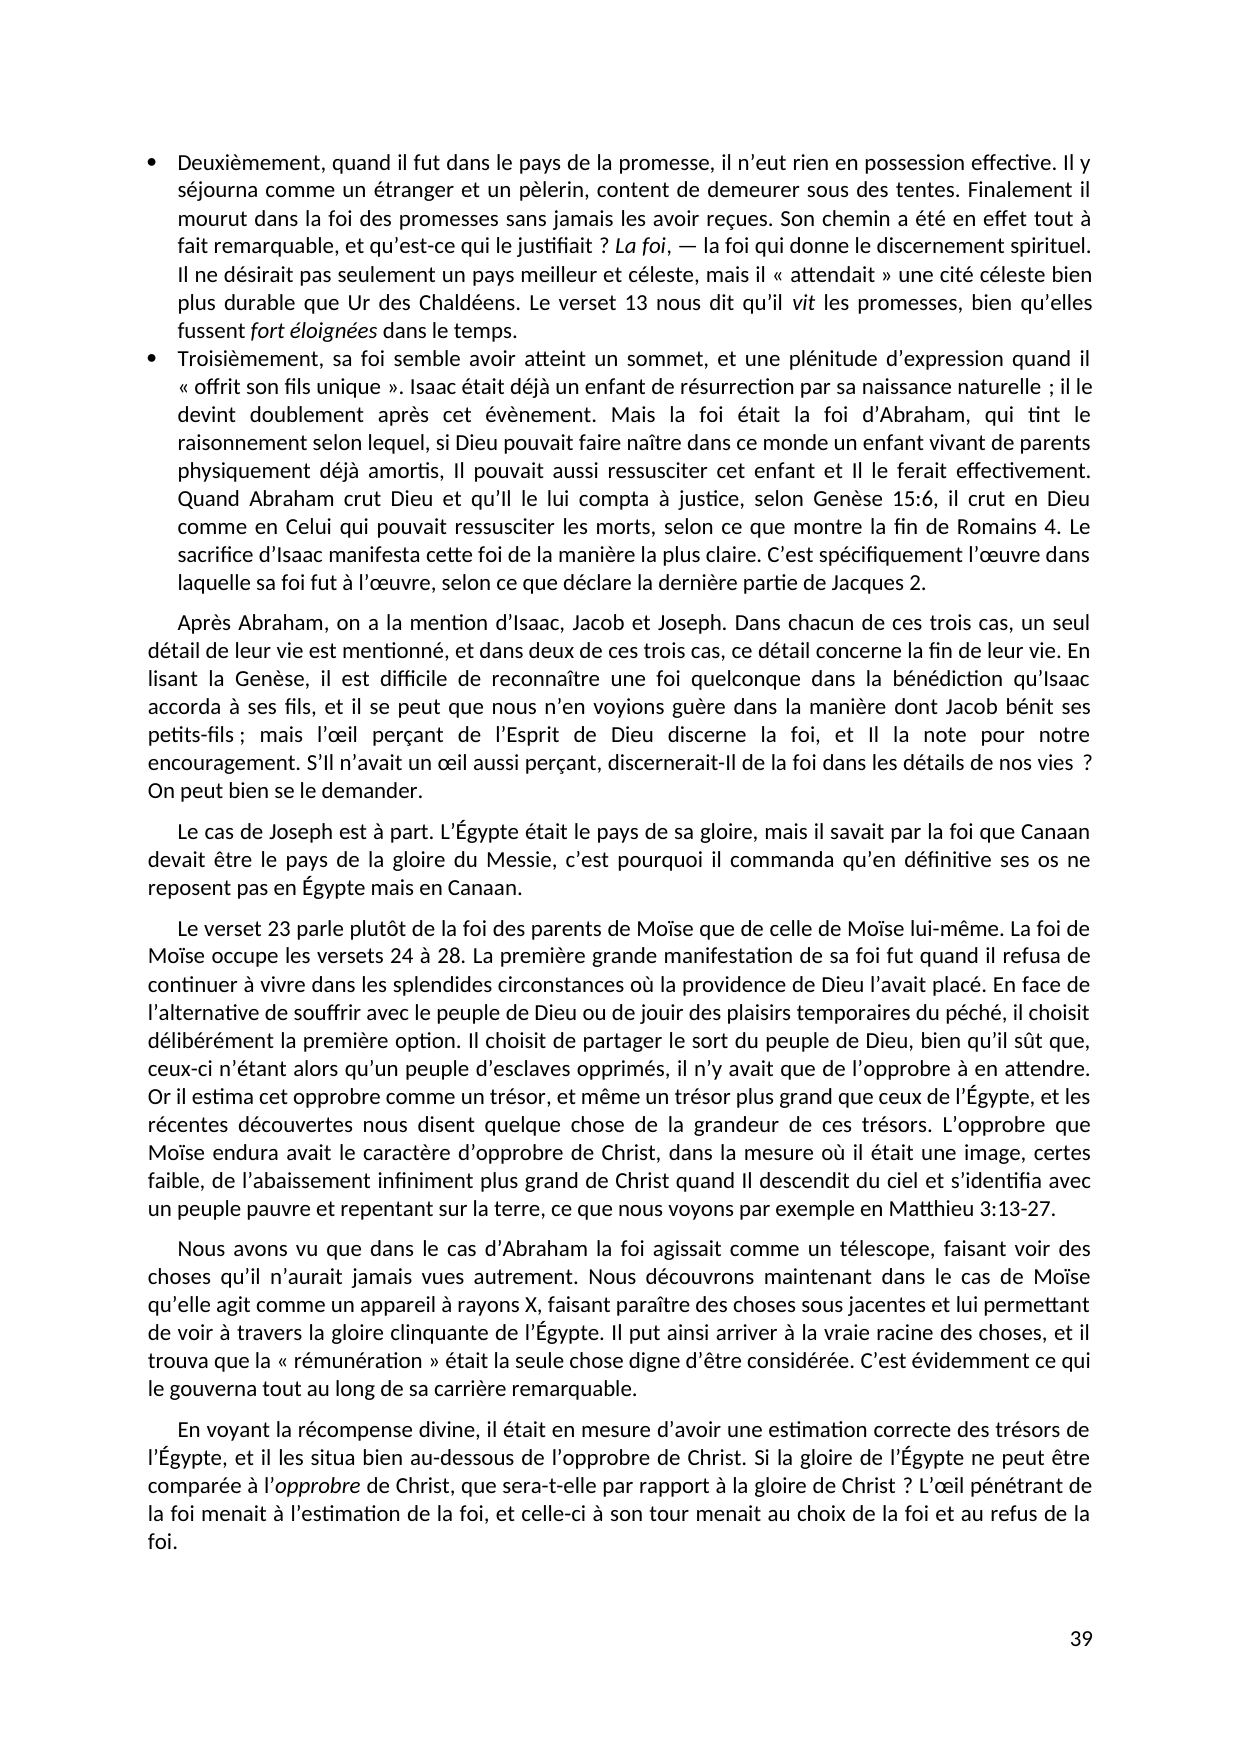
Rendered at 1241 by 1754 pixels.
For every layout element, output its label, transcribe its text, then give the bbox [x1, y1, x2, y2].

text Le cas de Joseph est à part. L’Égypte était le pays de sa gloire, mais il savait par la foi que Canaan devait être le pays de la gloire du Messie, c’est pourquoi il commanda qu’en définitive ses os ne reposent pas en Égypte mais en Canaan. [148, 817, 1093, 901]
text Nous avons vu que dans le cas d’Abraham la foi agissait comme un télescope, faisant voir des choses qu’il n’aurait jamais vues autrement. Nous découvrons maintenant dans le cas de Moïse qu’elle agit comme un appareil à rayons X, faisant paraître des choses sous jacentes et lui permettant de voir à travers la gloire clinquante de l’Égypte. Il put ainsi arriver à la vraie racine des choses, et il trouva que la « rémunération » était la seule chose digne d’être considérée. C’est évidemment ce qui le gouverna tout au long de sa carrière remarquable. [148, 1234, 1093, 1402]
text En voyant la récompense divine, il était en mesure d’avoir une estimation correcte des trésors de l’Égypte, et il les situa bien au-dessous de l’opprobre de Christ. Si la gloire de l’Égypte ne peut être comparée à l’opprobre de Christ, que sera-t-elle par rapport à la gloire de Christ ? L’œil pénétrant de la foi menait à l’estimation de la foi, et celle-ci à son tour menait au choix de la foi et au refus de la foi. [148, 1415, 1093, 1555]
list Troisièmement, sa foi semble avoir atteint un sommet, et une plénitude d’expression quand il « offrit son fils unique ». Isaac était déjà un enfant de résurrection par sa naissance naturelle ; il le devint doublement après cet évènement. Mais la foi était la foi d’Abraham, qui tint le raisonnement selon lequel, si Dieu pouvait faire naître dans ce monde un enfant vivant de parents physiquement déjà amortis, Il pouvait aussi ressusciter cet enfant et Il le ferait effectivement. Quand Abraham crut Dieu et qu’Il le lui compta à justice, selon Genèse 15:6, il crut en Dieu comme en Celui qui pouvait ressusciter les morts, selon ce que montre la fin de Romains 4. Le sacrifice d’Isaac manifesta cette foi de la manière la plus claire. C’est spécifiquement l’œuvre dans laquelle sa foi fut à l’œuvre, selon ce que déclare la dernière partie de Jacques 2. [148, 344, 1093, 596]
text Le verset 23 parle plutôt de la foi des parents de Moïse que de celle de Moïse lui-même. La foi de Moïse occupe les versets 24 à 28. La première grande manifestation de sa foi fut quand il refusa de continuer à vivre dans les splendides circonstances où la providence de Dieu l’avait placé. En face de l’alternative de souffrir avec le peuple de Dieu ou de jouir des plaisirs temporaires du péché, il choisit délibérément la première option. Il choisit de partager le sort du peuple de Dieu, bien qu’il sût que, ceux-ci n’étant alors qu’un peuple d’esclaves opprimés, il n’y avait que de l’opprobre à en attendre. Or il estima cet opprobre comme un trésor, et même un trésor plus grand que ceux de l’Égypte, et les récentes découvertes nous disent quelque chose de la grandeur de ces trésors. L’opprobre que Moïse endura avait le caractère d’opprobre de Christ, dans la mesure où il était une image, certes faible, de l’abaissement infiniment plus grand de Christ quand Il descendit du ciel et s’identifia avec un peuple pauvre et repentant sur la terre, ce que nous voyons par exemple en Matthieu 3:13-27. [148, 914, 1093, 1222]
text Après Abraham, on a la mention d’Isaac, Jacob et Joseph. Dans chacun de ces trois cas, un seul détail de leur vie est mentionné, et dans deux de ces trois cas, ce détail concerne la fin de leur vie. En lisant la Genèse, il est difficile de reconnaître une foi quelconque dans la bénédiction qu’Isaac accorda à ses fils, et il se peut que nous n’en voyions guère dans la manière dont Jacob bénit ses petits-fils ; mais l’œil perçant de l’Esprit de Dieu discerne la foi, et Il la note pour notre encouragement. S’Il n’avait un œil aussi perçant, discernerait-Il de la foi dans les détails de nos vies ? On peut bien se le demander. [148, 608, 1093, 804]
list Deuxièmement, quand il fut dans le pays de la promesse, il n’eut rien en possession effective. Il y séjourna comme un étranger et un pèlerin, content de demeurer sous des tentes. Finalement il mourut dans la foi des promesses sans jamais les avoir reçues. Son chemin a été en effet tout à fait remarquable, et qu’est-ce qui le justifiait ? La foi, — la foi qui donne le discernement spirituel. Il ne désirait pas seulement un pays meilleur et céleste, mais il « attendait » une cité céleste bien plus durable que Ur des Chaldéens. Le verset 13 nous dit qu’il vit les promesses, bien qu’elles fussent fort éloignées dans le temps. [148, 148, 1093, 344]
